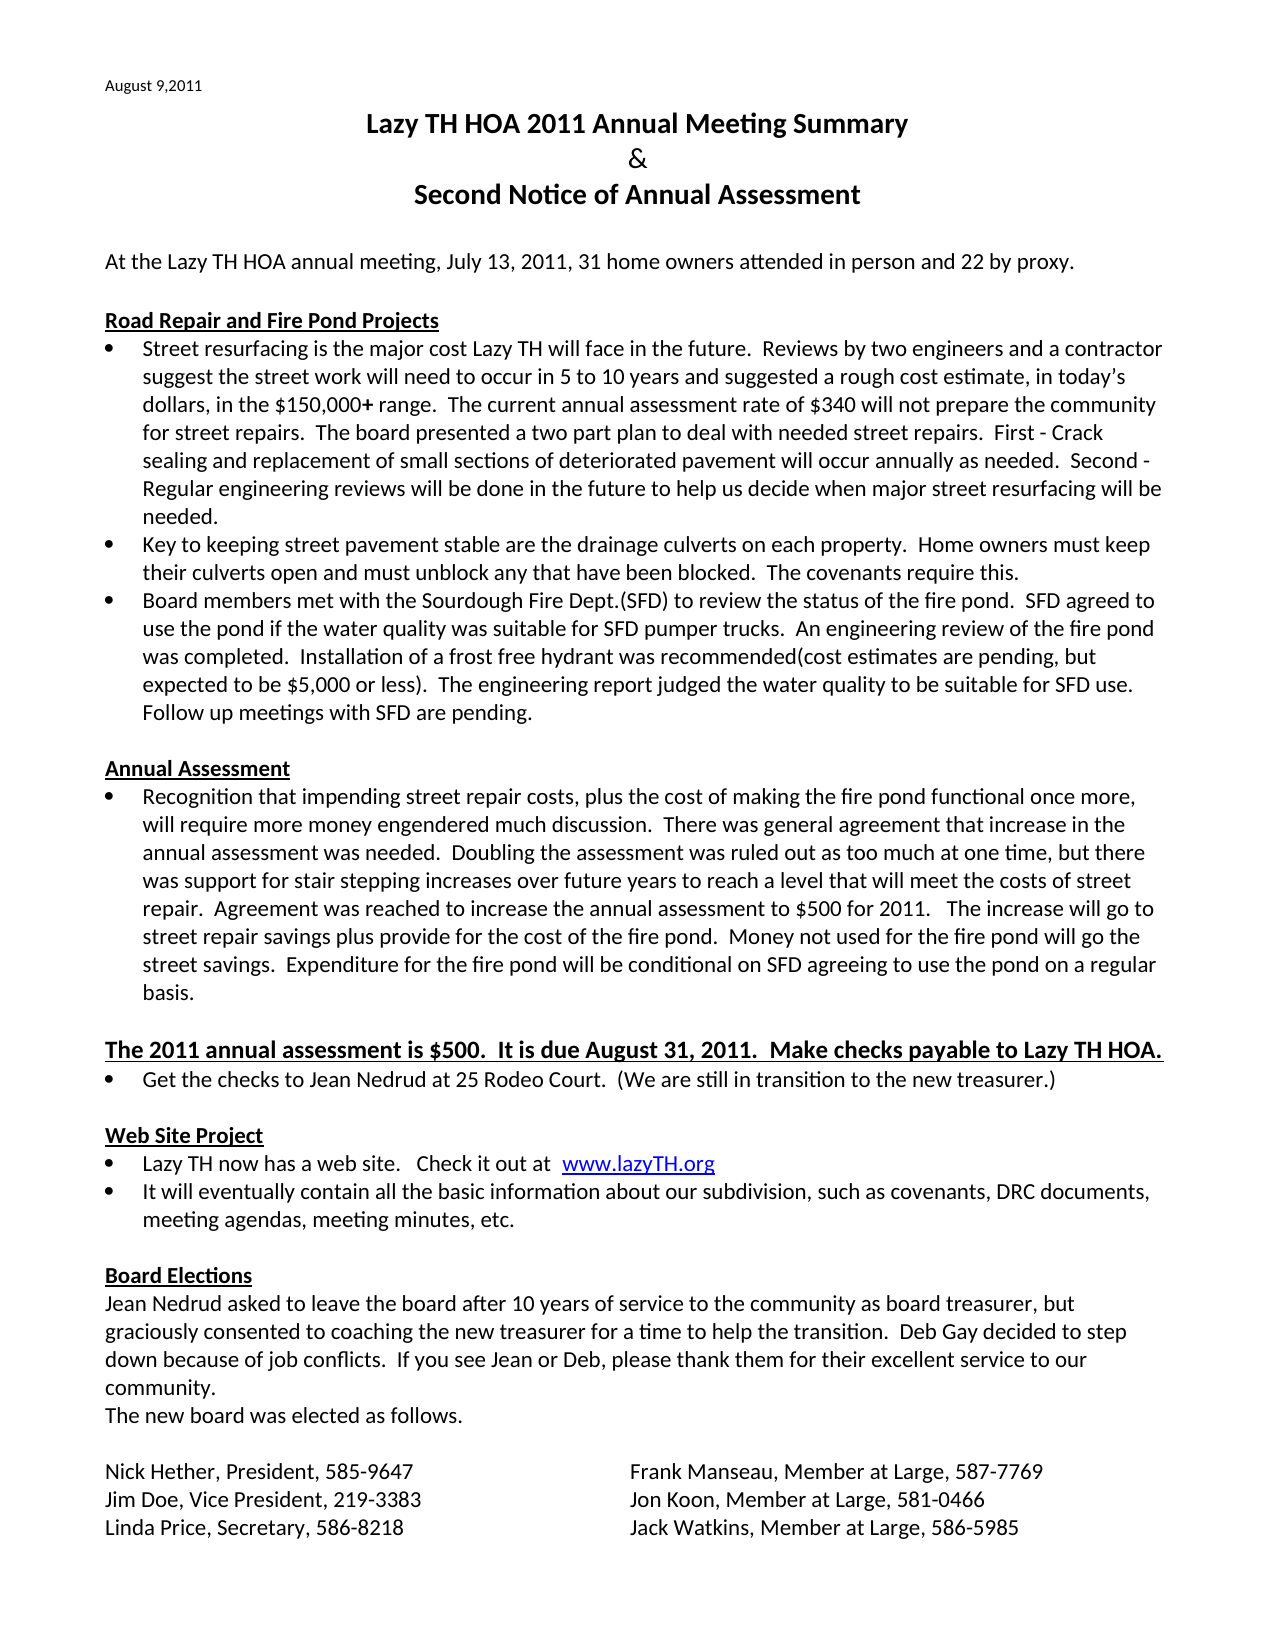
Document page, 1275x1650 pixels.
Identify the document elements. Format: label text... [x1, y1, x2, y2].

list Key to keeping street pavement stable are the drainage culverts on each property. Home owners must keep their culverts open and must unblock any that have been blocked. The covenants require this. [105, 530, 1170, 586]
list It will eventually contain all the basic information about our subdivision, such as covenants, DRC documents, meeting agendas, meeting minutes, etc. [105, 1177, 1170, 1233]
text Board Elections [105, 1261, 1170, 1289]
text At the Lazy TH HOA annual meeting, July 13, 2011, 31 home owners attended in person and 22 by proxy. [105, 247, 1170, 276]
text Lazy TH HOA 2011 Annual Meeting Summary [105, 105, 1170, 141]
list Web Site Project [105, 1121, 1170, 1149]
text Nick Hether, President, 585-9647 Frank Manseau, Member at Large, 587-7769 [105, 1457, 1170, 1485]
list Recognition that impending street repair costs, plus the cost of making the fire pond functional once more, will require more money engendered much discussion. There was general agreement that increase in the annual assessment was needed. Doubling the assessment was ruled out as too much at one time, but there was support for stair stepping increases over future years to reach a level that will meet the costs of street repair. Agreement was reached to increase the annual assessment to $500 for 2011. The increase will go to street repair savings plus provide for the cost of the fire pond. Money not used for the fire pond will go the street savings. Expenditure for the fire pond will be conditional on SFD agreeing to use the pond on a regular basis. [105, 782, 1170, 1007]
list Street resurfacing is the major cost Lazy TH will face in the future. Reviews by two engineers and a contractor suggest the street work will need to occur in 5 to 10 years and suggested a rough cost estimate, in today’s dollars, in the $150,000+ range. The current annual assessment rate of $340 will not prepare the community for street repairs. The board presented a two part plan to deal with needed street repairs. First - Crack sealing and replacement of small sections of deteriorated pavement will occur annually as needed. Second - Regular engineering reviews will be done in the future to help us decide when major street resurfacing will be needed. [105, 334, 1170, 530]
text The new board was elected as follows. [105, 1401, 1170, 1429]
text Jim Doe, Vice President, 219-3383 Jon Koon, Member at Large, 581-0466 [105, 1485, 1170, 1513]
list Get the checks to Jean Nedrud at 25 Rodeo Court. (We are still in transition to the new treasurer.) [105, 1065, 1170, 1093]
list Board members met with the Sourdough Fire Dept.(SFD) to review the status of the fire pond. SFD agreed to use the pond if the water quality was suitable for SFD pumper trucks. An engineering review of the fire pond was completed. Installation of a frost free hydrant was recommended(cost estimates are pending, but expected to be $5,000 or less). The engineering report judged the water quality to be suitable for SFD use. Follow up meetings with SFD are pending. [105, 586, 1170, 726]
text Annual Assessment [105, 754, 1170, 782]
text Linda Price, Secretary, 586-8218 Jack Watkins, Member at Large, 586-5985 [105, 1513, 1170, 1541]
text & [105, 141, 1170, 176]
text Road Repair and Fire Pond Projects [105, 306, 1170, 334]
list The 2011 annual assessment is $500. It is due August 31, 2011. Make checks payable to Lazy TH HOA. [105, 1034, 1170, 1065]
text Jean Nedrud asked to leave the board after 10 years of service to the community as board treasurer, but graciously consented to coaching the new treasurer for a time to help the transition. Deb Gay decided to step down because of job conflicts. If you see Jean or Deb, please thank them for their excellent service to our community. [105, 1289, 1170, 1401]
text Second Notice of Annual Assessment [105, 176, 1170, 212]
list Lazy TH now has a web site. Check it out at www.lazyTH.org [105, 1149, 1170, 1177]
